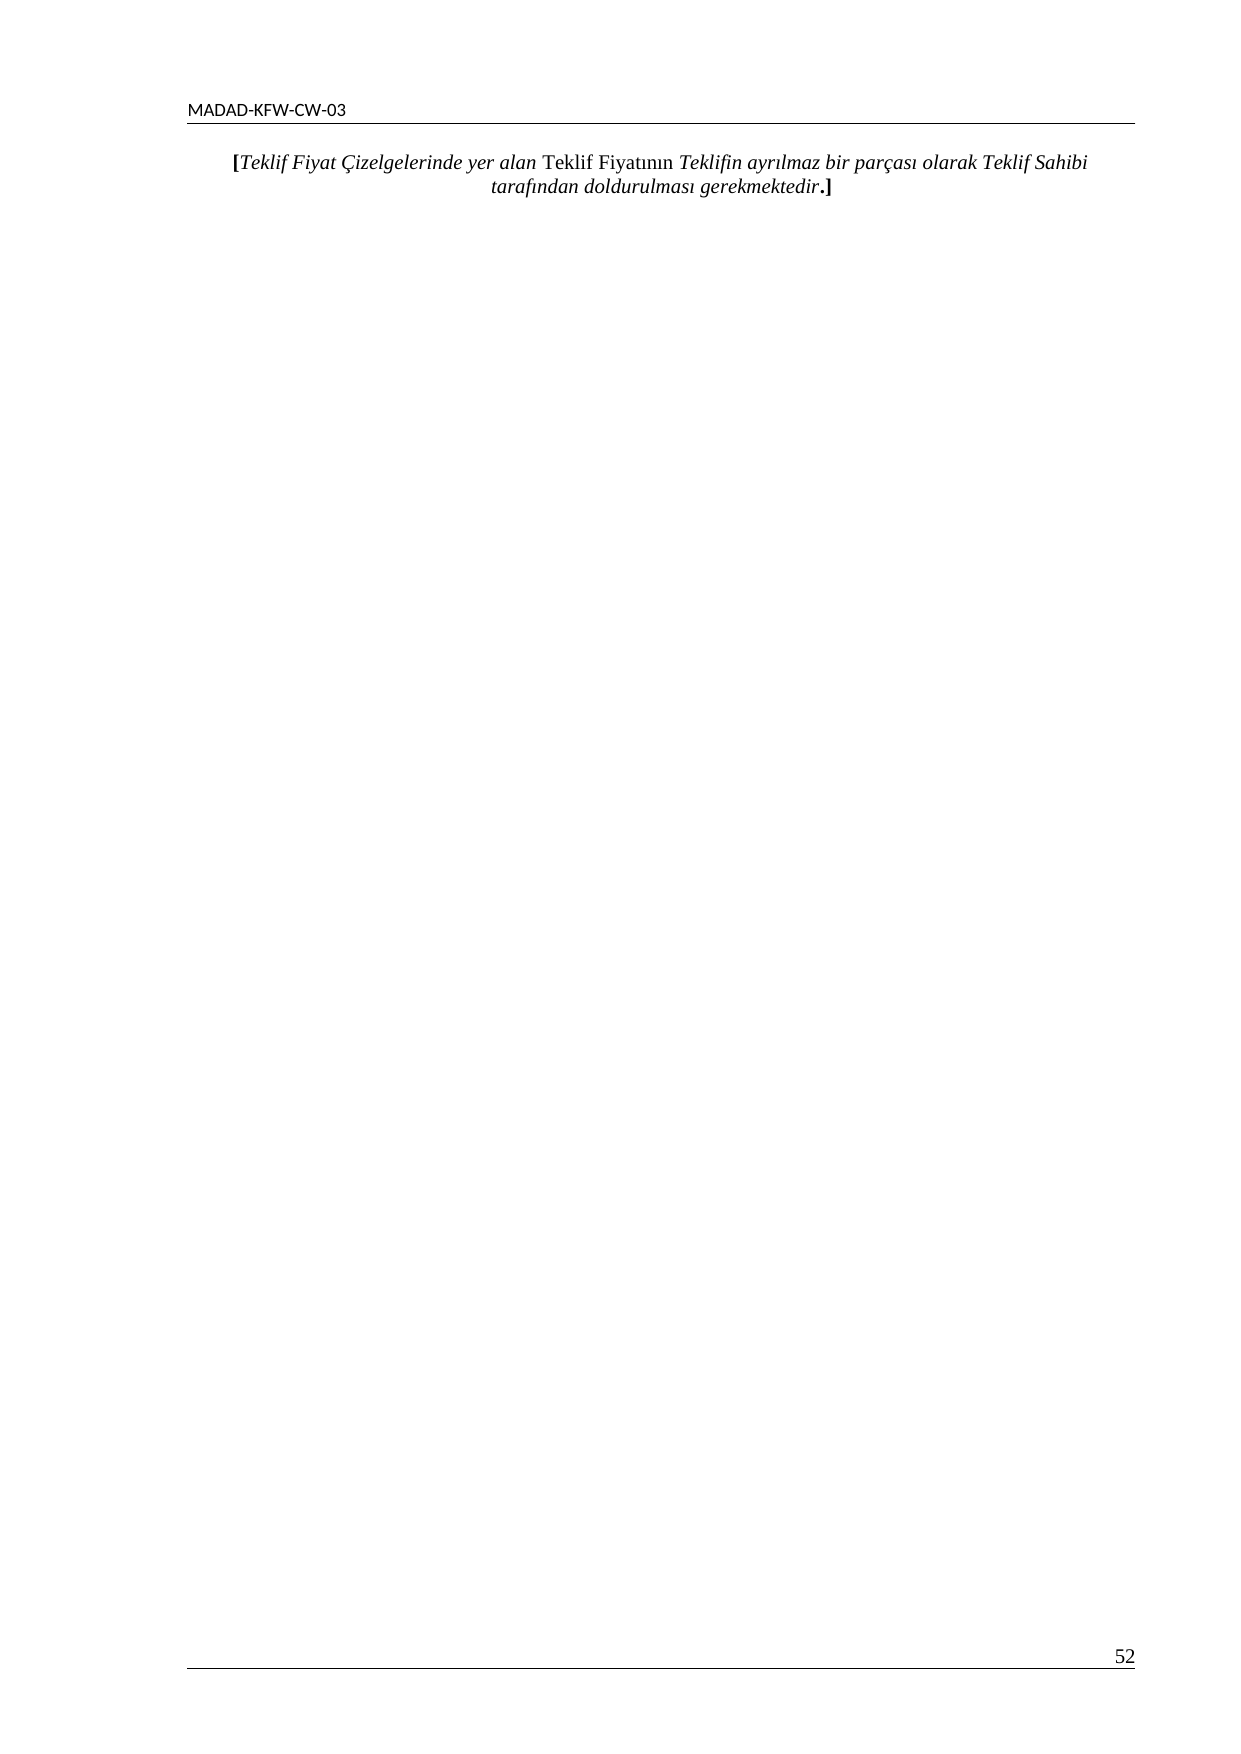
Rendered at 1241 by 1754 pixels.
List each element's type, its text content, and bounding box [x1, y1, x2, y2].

text [Teklif Fiyat Çizelgelerinde yer alan Teklif Fiyatının Teklifin ayrılmaz bir parçası olarak Teklif Sahibi tarafından doldurulması gerekmektedir.] [187, 150, 1135, 198]
